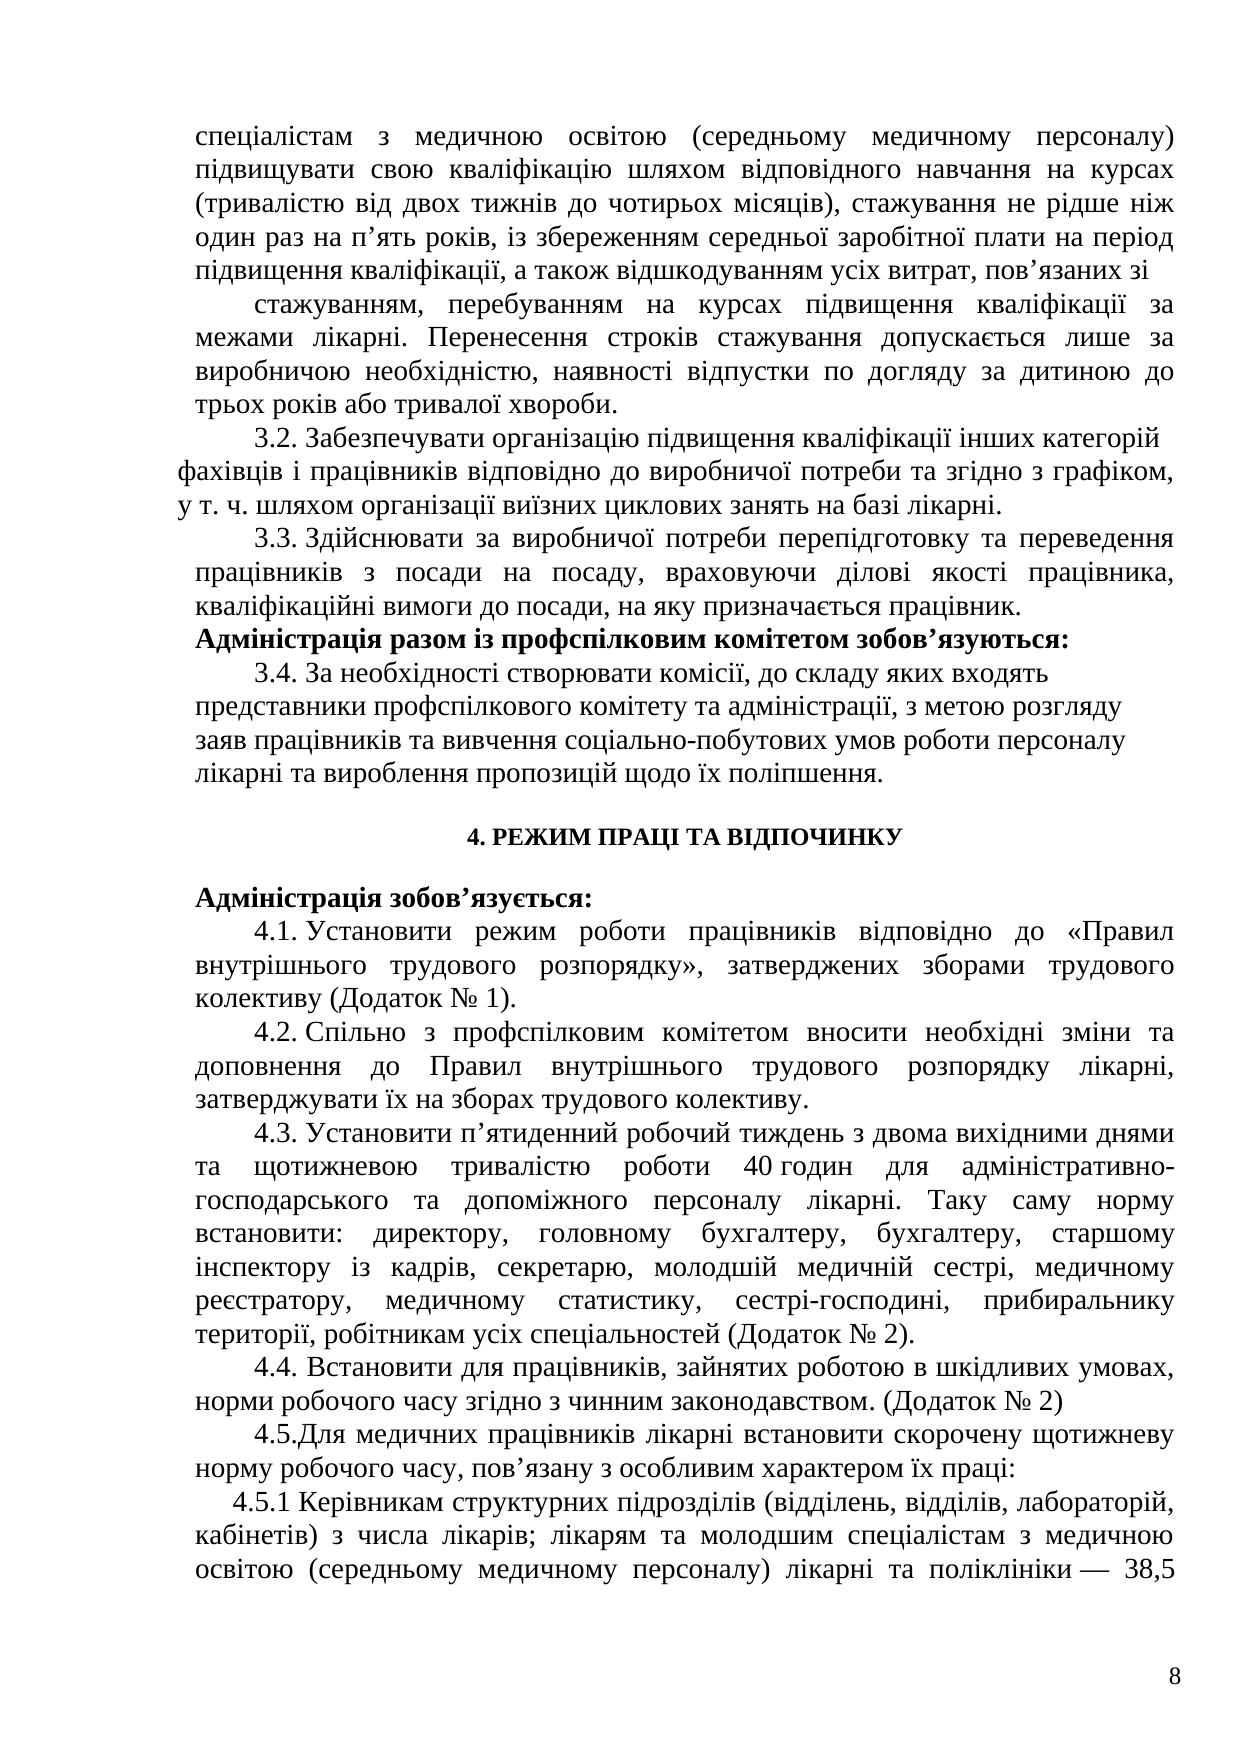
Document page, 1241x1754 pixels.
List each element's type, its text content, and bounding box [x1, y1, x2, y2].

text 4.1. Установити режим роботи працівників відповідно до «Правил внутрішнього трудового розпорядку», затверджених зборами трудового колективу (Додаток № 1). [195, 913, 1175, 1014]
text Адміністрація зобов’язується: [195, 880, 1175, 913]
text 4. РЕЖИМ ПРАЦІ ТА ВІДПОЧИНКУ [195, 822, 1175, 851]
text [195, 1484, 1175, 1584]
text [195, 118, 1175, 286]
text 4.4. Встановити для працівників, зайнятих роботою в шкідливих умовах, норми робочого часу згідно з чинним законодавством. (Додаток № 2) [195, 1349, 1175, 1417]
text 4.3. Установити п’ятиденний робочий тиждень з двома вихідними днями та щотижневою тривалістю роботи 40 годин для адміністративно-господарського та допоміжного персоналу лікарні. Таку саму норму встановити: директору, головному бухгалтеру, бухгалтеру, старшому інспектору із кадрів, секретарю, молодшій медичній сестрі, медичному реєстратору, медичному статистику, сестрі-господині, прибиральнику території, робітникам усіх спеціальностей (Додаток № 2). [195, 1115, 1175, 1349]
text стажуванням, перебуванням на курсах підвищення кваліфікації за межами лікарні. Перенесення строків стажування допускається лише за виробничою необхідністю, наявності відпустки по догляду за дитиною до трьох років або тривалої хвороби. [195, 286, 1175, 420]
text Адміністрація разом із профспілковим комітетом зобов’язуються: [195, 621, 1175, 655]
text 3.4. За необхідності створювати комісії, до складу яких входять представники профспілкового комітету та адміністрації, з метою розгляду заяв працівників та вивчення соціально-побутових умов роботи персоналу лікарні та вироблення пропозицій щодо їх поліпшення. [195, 655, 1175, 789]
text 3.2. Забезпечувати організацію підвищення кваліфікації інших категорій [195, 420, 1175, 453]
text 3.3. Здійснювати за виробничої потреби перепідготовку та переведення працівників з посади на посаду, враховуючи ділові якості працівника, кваліфікаційні вимоги до посади, на яку призначається працівник. [195, 521, 1175, 621]
text 4.2. Спільно з профспілковим комітетом вносити необхідні зміни та доповнення до Правил внутрішнього трудового розпорядку лікарні, затверджувати їх на зборах трудового колективу. [195, 1014, 1175, 1115]
text 4.5.Для медичних працівників лікарні встановити скорочену щотижневу норму робочого часу, пов’язану з особливим характером їх праці: [195, 1417, 1175, 1484]
text фахівців і працівників відповідно до виробничої потреби та згідно з графіком, у т. ч. шляхом організації виїзних циклових занять на базі лікарні. [177, 453, 1175, 521]
